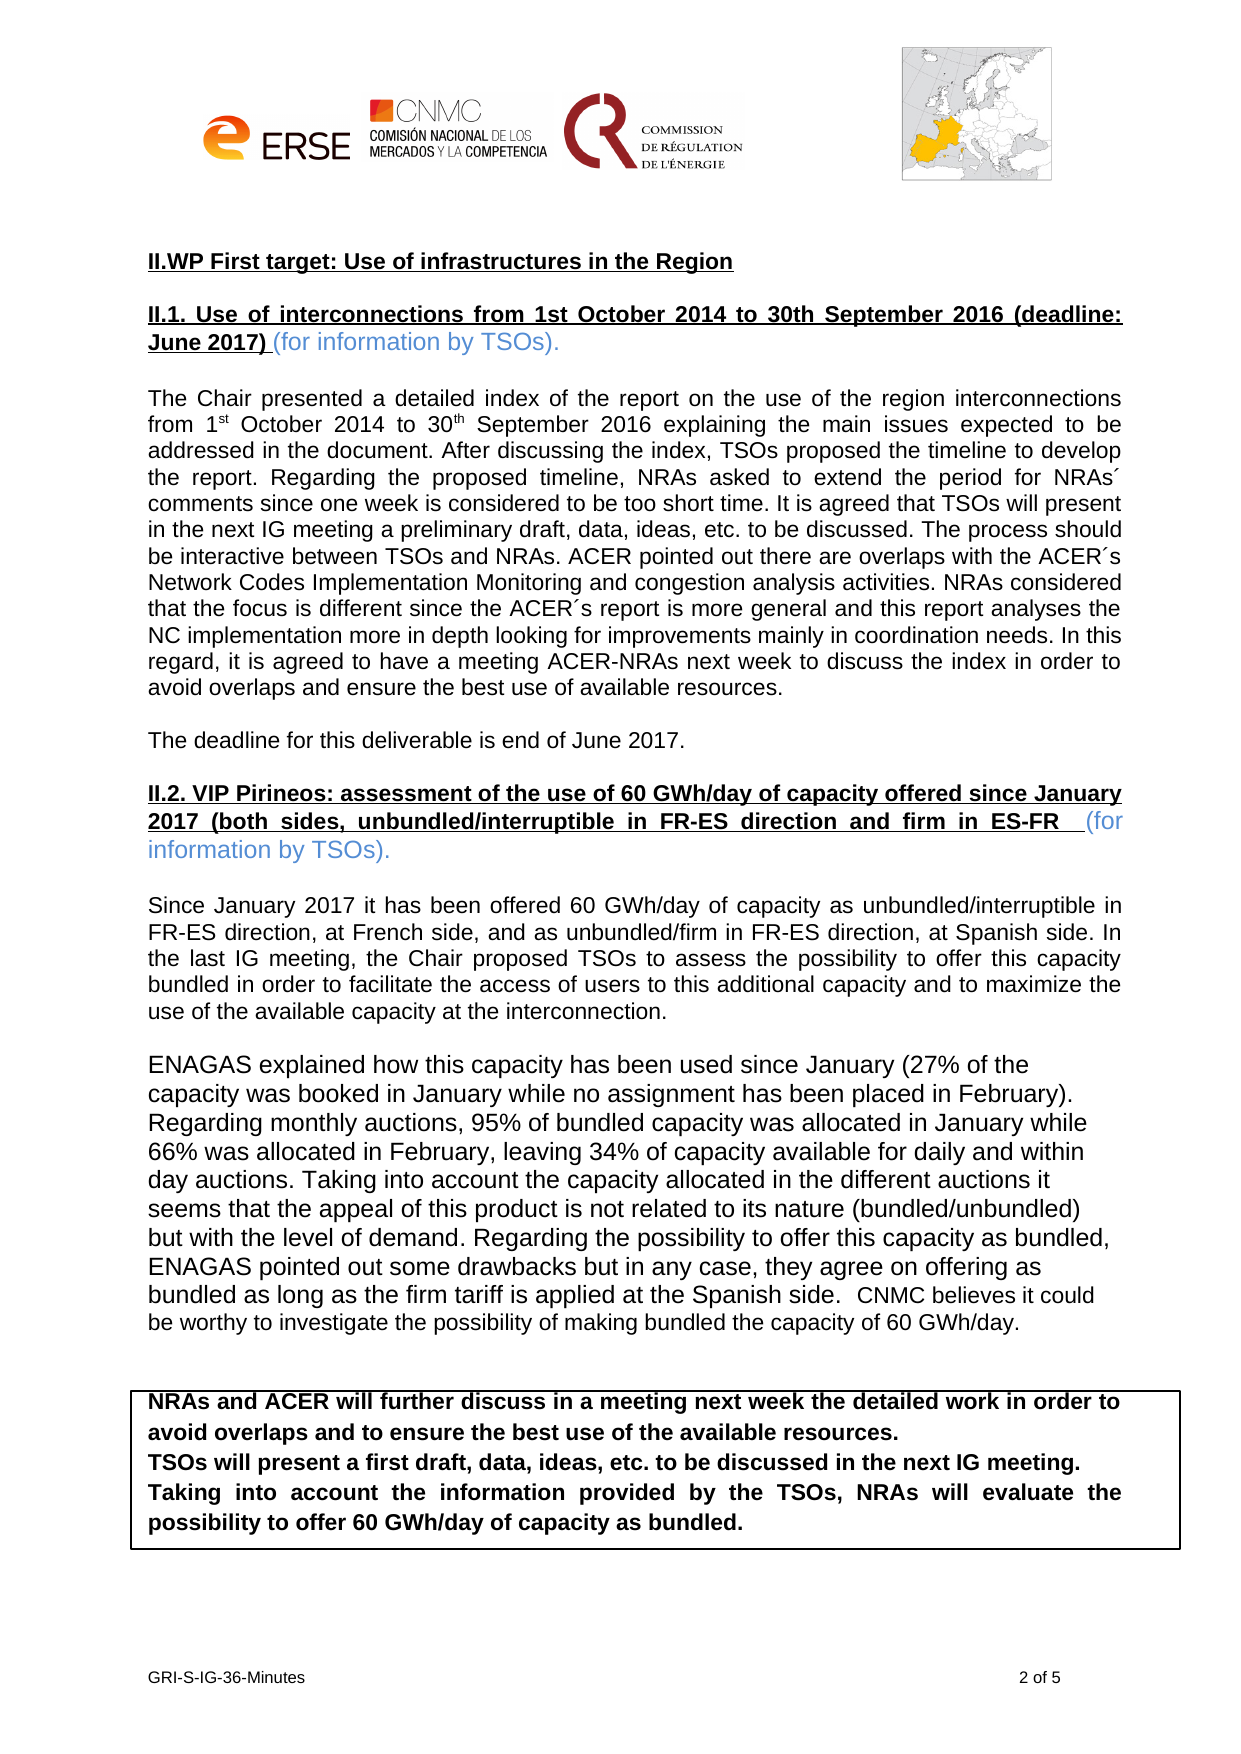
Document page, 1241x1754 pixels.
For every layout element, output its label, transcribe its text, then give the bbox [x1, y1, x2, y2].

picture [202, 114, 350, 160]
text II.1. Use of interconnections from 1st October 2014 to 30th September 2016 (deadline: June 2017) (for information by TSOs). [148, 325, 1123, 356]
text Since January 2017 it has been offered 60 GWh/day of capacity as unbundled/interruptible in FR-ES direction, at French side, and as unbundled/firm in FR-ES direction, at Spanish side. In the last IG meeting, the Chair proposed TSOs to assess the possibility to offer this capacity bundled in order to facilitate the access of users to this additional capacity and to maximize the use of the available capacity at the interconnection. [148, 892, 1123, 1024]
text The deadline for this deliverable is end of June 2017. [148, 727, 1123, 753]
text ENAGAS explained how this capacity has been used since January (27% of the capacity was booked in January while no assignment has been placed in February). Regarding monthly auctions, 95% of bundled capacity was allocated in January while 66% was allocated in February, leaving 34% of capacity available for daily and within day auctions. Taking into account the capacity allocated in the different auctions it seems that the appeal of this product is not related to its nature (bundled/unbundled) but with the level of demand. Regarding the possibility to offer this capacity as bundled, ENAGAS pointed out some drawbacks but in any case, they agree on offering as bundled as long as the firm tariff is applied at the Spanish side. CNMC believes it could be worthy to investigate the possibility of making bundled the capacity of 60 GWh/day. [148, 1051, 1123, 1336]
picture [561, 92, 746, 170]
picture [361, 92, 554, 162]
picture [900, 46, 1053, 182]
text II.2. VIP Pirineos: assessment of the use of 60 GWh/day of capacity offered since January 2017 (both sides, unbundled/interruptible in FR-ES direction and firm in ES-FR (for information by TSOs). [148, 780, 1123, 864]
text NRAs and ACER will further discuss in a meeting next week the detailed work in order to avoid overlaps and to ensure the best use of the available resources. [148, 1392, 1123, 1445]
text Taking into account the information provided by the TSOs, NRAs will evaluate the possibility to offer 60 GWh/day of capacity as bundled. [148, 1479, 1123, 1536]
text II.WP First target: Use of infrastructures in the Region [148, 248, 1123, 274]
text II.1. Use of interconnections from 1st October 2014 to 30th September 2016 (deadline: June 2017) (for information by TSOs). [148, 301, 1123, 323]
text TSOs will present a first draft, data, ideas, etc. to be discussed in the next IG meeting. [148, 1449, 1123, 1475]
text The Chair presented a detailed index of the report on the use of the region interconnections from 1st October 2014 to 30th September 2016 explaining the main issues expected to be addressed in the document. After discussing the index, TSOs proposed the timeline to develop the report. Regarding the proposed timeline, NRAs asked to extend the period for NRAs´ comments since one week is considered to be too short time. It is agreed that TSOs will present in the next IG meeting a preliminary draft, data, ideas, etc. to be discussed. The process should be interactive between TSOs and NRAs. ACER pointed out there are overlaps with the ACER´s Network Codes Implementation Monitoring and congestion analysis activities. NRAs considered that the focus is different since the ACER´s report is more general and this report analyses the NC implementation more in depth looking for improvements mainly in coordination needs. In this regard, it is agreed to have a meeting ACER-NRAs next week to discuss the index in order to avoid overlaps and ensure the best use of available resources. [148, 384, 1123, 701]
